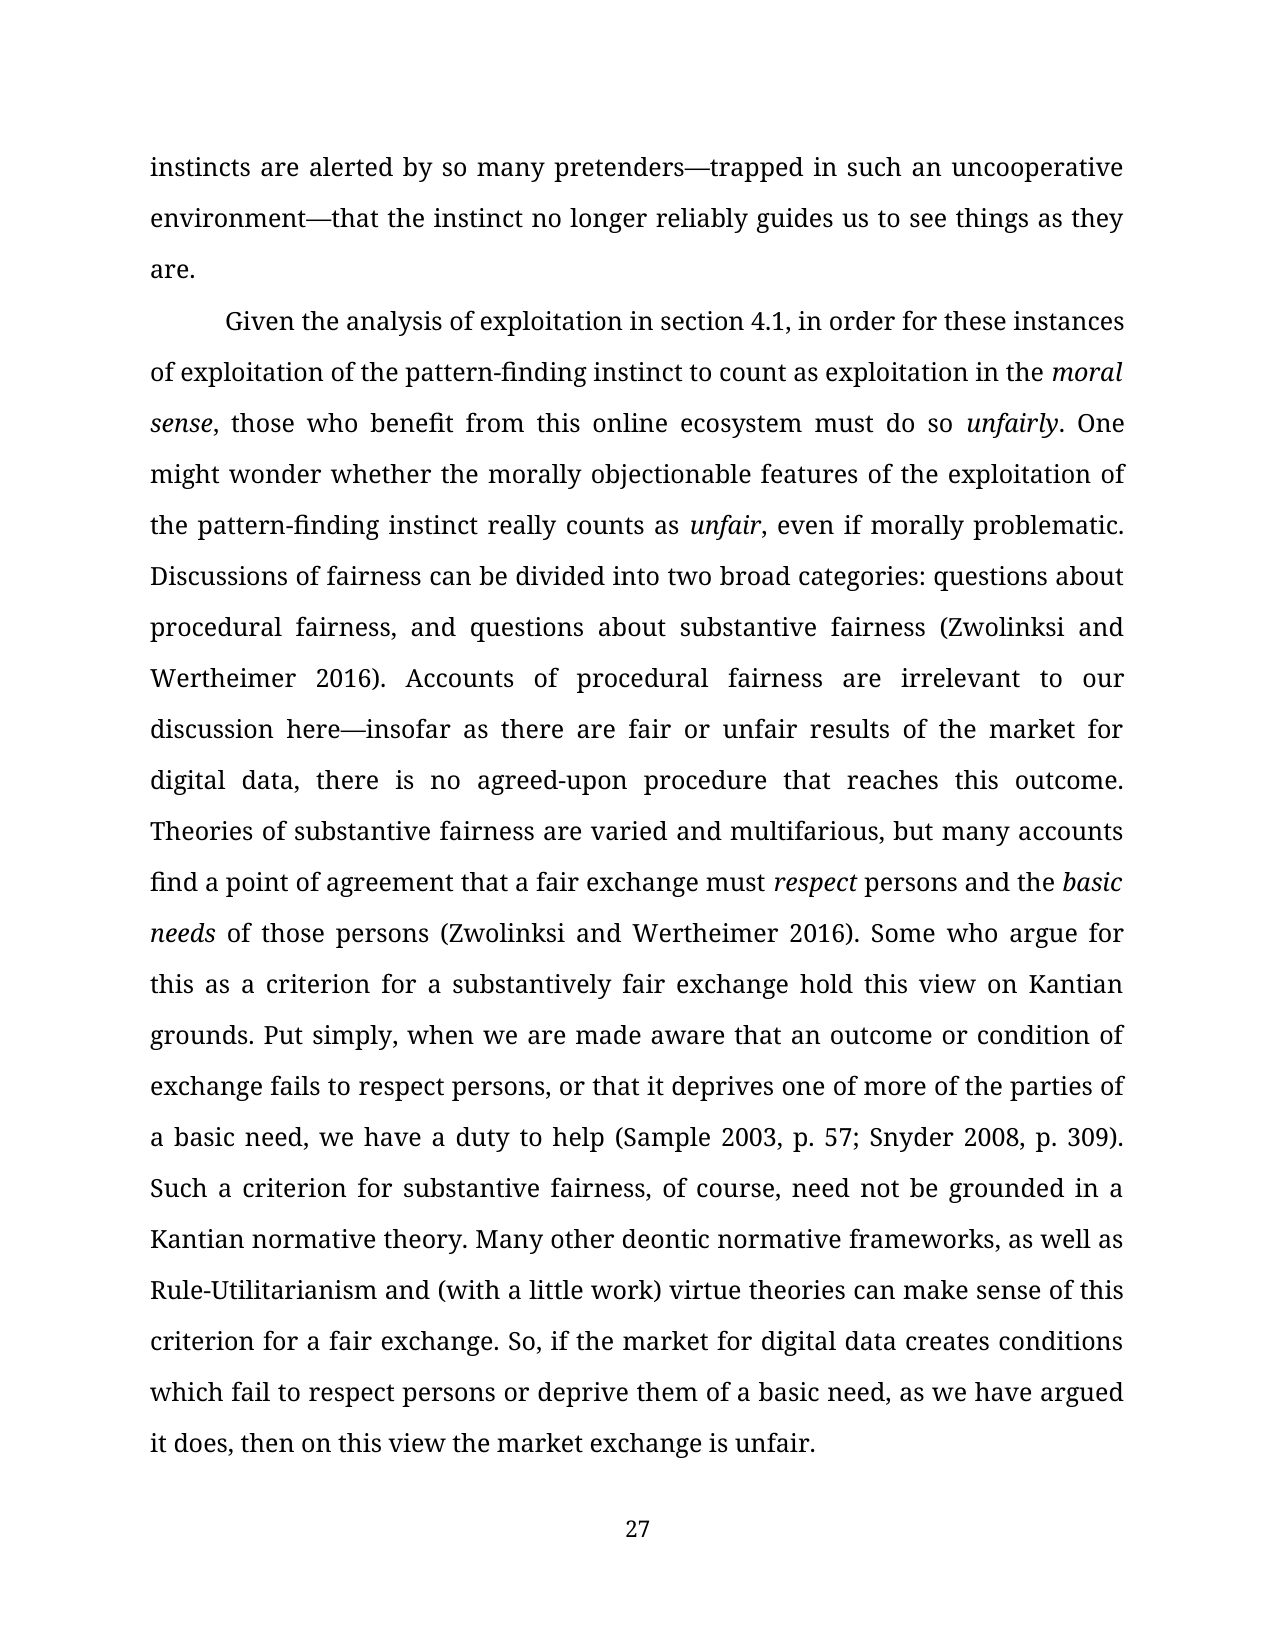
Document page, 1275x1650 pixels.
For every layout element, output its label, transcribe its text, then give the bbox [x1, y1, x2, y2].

text Given the analysis of exploitation in section 4.1, in order for these instances of exploitation of the pattern-finding instinct to count as exploitation in the moral sense, those who benefit from this online ecosystem must do so unfairly. One might wonder whether the morally objectionable features of the exploitation of the pattern-finding instinct really counts as unfair, even if morally problematic. Discussions of fairness can be divided into two broad categories: questions about procedural fairness, and questions about substantive fairness (Zwolinksi and Wertheimer 2016). Accounts of procedural fairness are irrelevant to our discussion here—insofar as there are fair or unfair results of the market for digital data, there is no agreed-upon procedure that reaches this outcome. Theories of substantive fairness are varied and multifarious, but many accounts find a point of agreement that a fair exchange must respect persons and the basic needs of those persons (Zwolinksi and Wertheimer 2016). Some who argue for this as a criterion for a substantively fair exchange hold this view on Kantian grounds. Put simply, when we are made aware that an outcome or condition of exchange fails to respect persons, or that it deprives one of more of the parties of a basic need, we have a duty to help (Sample 2003, p. 57; Snyder 2008, p. 309). Such a criterion for substantive fairness, of course, need not be grounded in a Kantian normative theory. Many other deontic normative frameworks, as well as Rule-Utilitarianism and (with a little work) virtue theories can make sense of this criterion for a fair exchange. So, if the market for digital data creates conditions which fail to respect persons or deprive them of a basic need, as we have argued it does, then on this view the market exchange is unfair. [150, 303, 1125, 1460]
text What we can see in the case of advertising is the intentional exploitation and manipulation of a human instinct which, in a more cooperative environment, should be fairly reliable: when we desired things, these desires could be taken as some evidence that the thing desired would improve our lives in some way. This evidence is defeasible, of course, but in a more cooperative environment (that is, in an environment where there is not a prolific intention to manipulate the desire to consume) we could likely be less skeptical, more assured that these desires were not the result of a campaign to grab our attention. And while many have asked the requisite moral questions about advertising, the same cannot be said of the ways that the pattern-recognition instinct is thrown into a similar kind of environment. Rather than inundation with advertisements meant to exacerbate the consumption instinct, people in technologically advanced societies today find themselves adrift in a sea of data. Our pattern-recognition instincts are alerted by so many pretenders—trapped in such an uncooperative environment—that the instinct no longer reliably guides us to see things as they are. [150, 150, 1125, 286]
